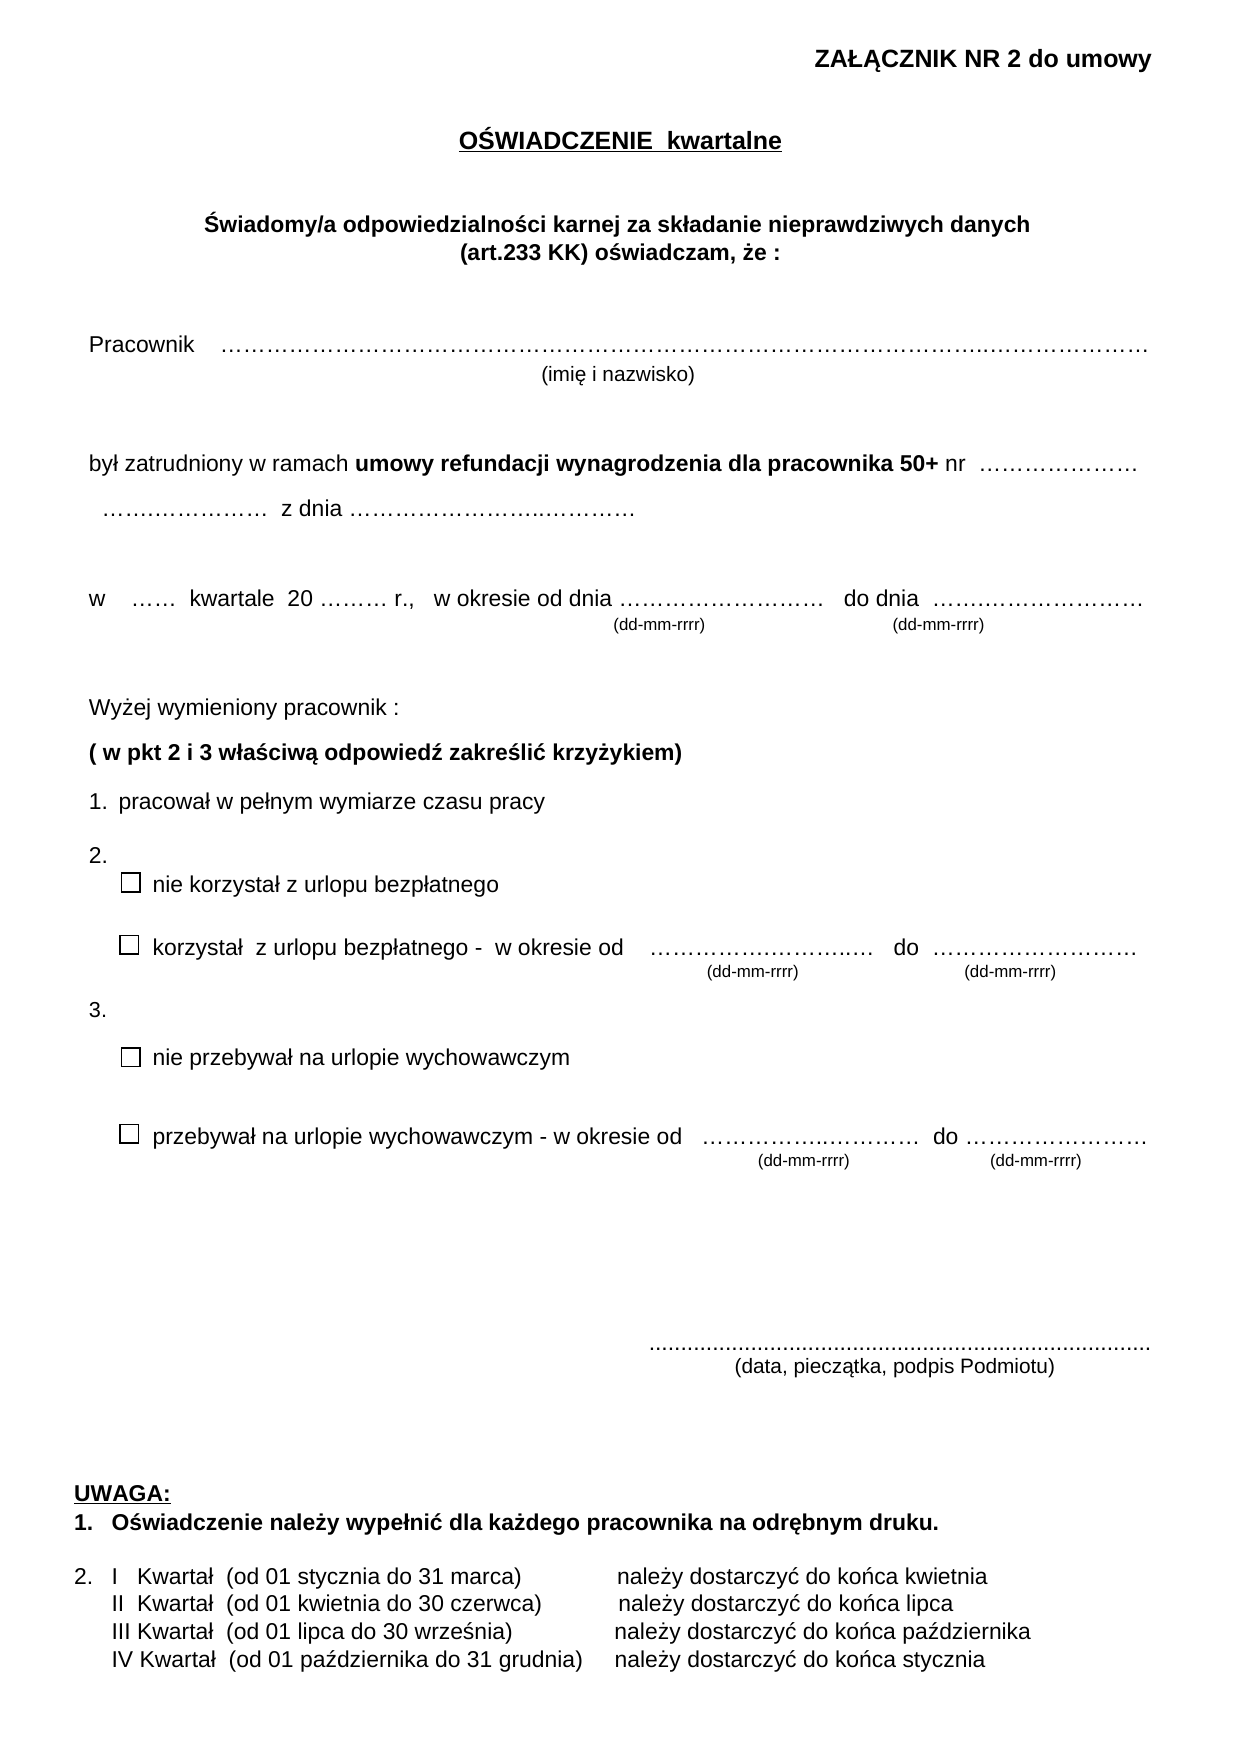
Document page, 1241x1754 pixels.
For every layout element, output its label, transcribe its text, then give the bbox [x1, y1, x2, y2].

text II Kwartał (od 01 kwietnia do 30 czerwca) należy dostarczyć do końca lipca [111, 1589, 1152, 1616]
text nie korzystał z urlopu bezpłatnego [89, 868, 1152, 899]
list Oświadczenie należy wypełnić dla każdego pracownika na odrębnym druku. [74, 1508, 1152, 1535]
text Pracownik ………………………………………………………………………………………..………………… (imię i nazwisko) [89, 331, 1152, 386]
text IV Kwartał (od 01 października do 31 grudnia) należy dostarczyć do końca stycznia [111, 1646, 1152, 1673]
text UWAGA: [74, 1480, 1152, 1506]
text przebywał na urlopie wychowawczym - w okresie od ……………..………… do …………………… [89, 1119, 1152, 1150]
list pracował w pełnym wymiarze czasu pracy [89, 784, 1152, 816]
text 3. [89, 998, 1152, 1041]
text korzystał z urlopu bezpłatnego - w okresie od …………….………..… do ……………………… [89, 930, 1152, 961]
text (dd-mm-rrrr) (dd-mm-rrrr) [89, 961, 1152, 995]
text ( w pkt 2 i 3 właściwą odpowiedź zakreślić krzyżykiem) [89, 739, 1152, 766]
text III Kwartał (od 01 lipca do 30 września) należy dostarczyć do końca października [111, 1618, 1152, 1644]
list I Kwartał (od 01 stycznia do 31 marca) należy dostarczyć do końca kwietnia [74, 1563, 1152, 1589]
text (dd-mm-rrrr) (dd-mm-rrrr) [89, 1150, 1152, 1184]
text …….…………… z dnia ……………………..………… [89, 495, 1152, 521]
text OŚWIADCZENIE kwartalne [89, 126, 1152, 154]
text nie przebywał na urlopie wychowawczym [89, 1044, 1152, 1071]
text Świadomy/a odpowiedzialności karnej za składanie nieprawdziwych danych (art.233 KK) oświadczam, że : [89, 211, 1152, 266]
text Wyżej wymieniony pracownik : [89, 694, 1152, 721]
text był zatrudniony w ramach umowy refundacji wynagrodzenia dla pracownika 50+ nr ………………… [89, 450, 1152, 476]
text w …… kwartale 20 ……… r., w okresie od dnia ……………………… do dnia …….………………… [89, 585, 1152, 612]
text (data, pieczątka, podpis Podmiotu) [89, 1357, 1152, 1378]
text ............................................................................... [164, 1329, 1152, 1355]
text (dd-mm-rrrr) (dd-mm-rrrr) [89, 612, 1152, 649]
text ZAŁĄCZNIK NR 2 do umowy [89, 44, 1152, 73]
